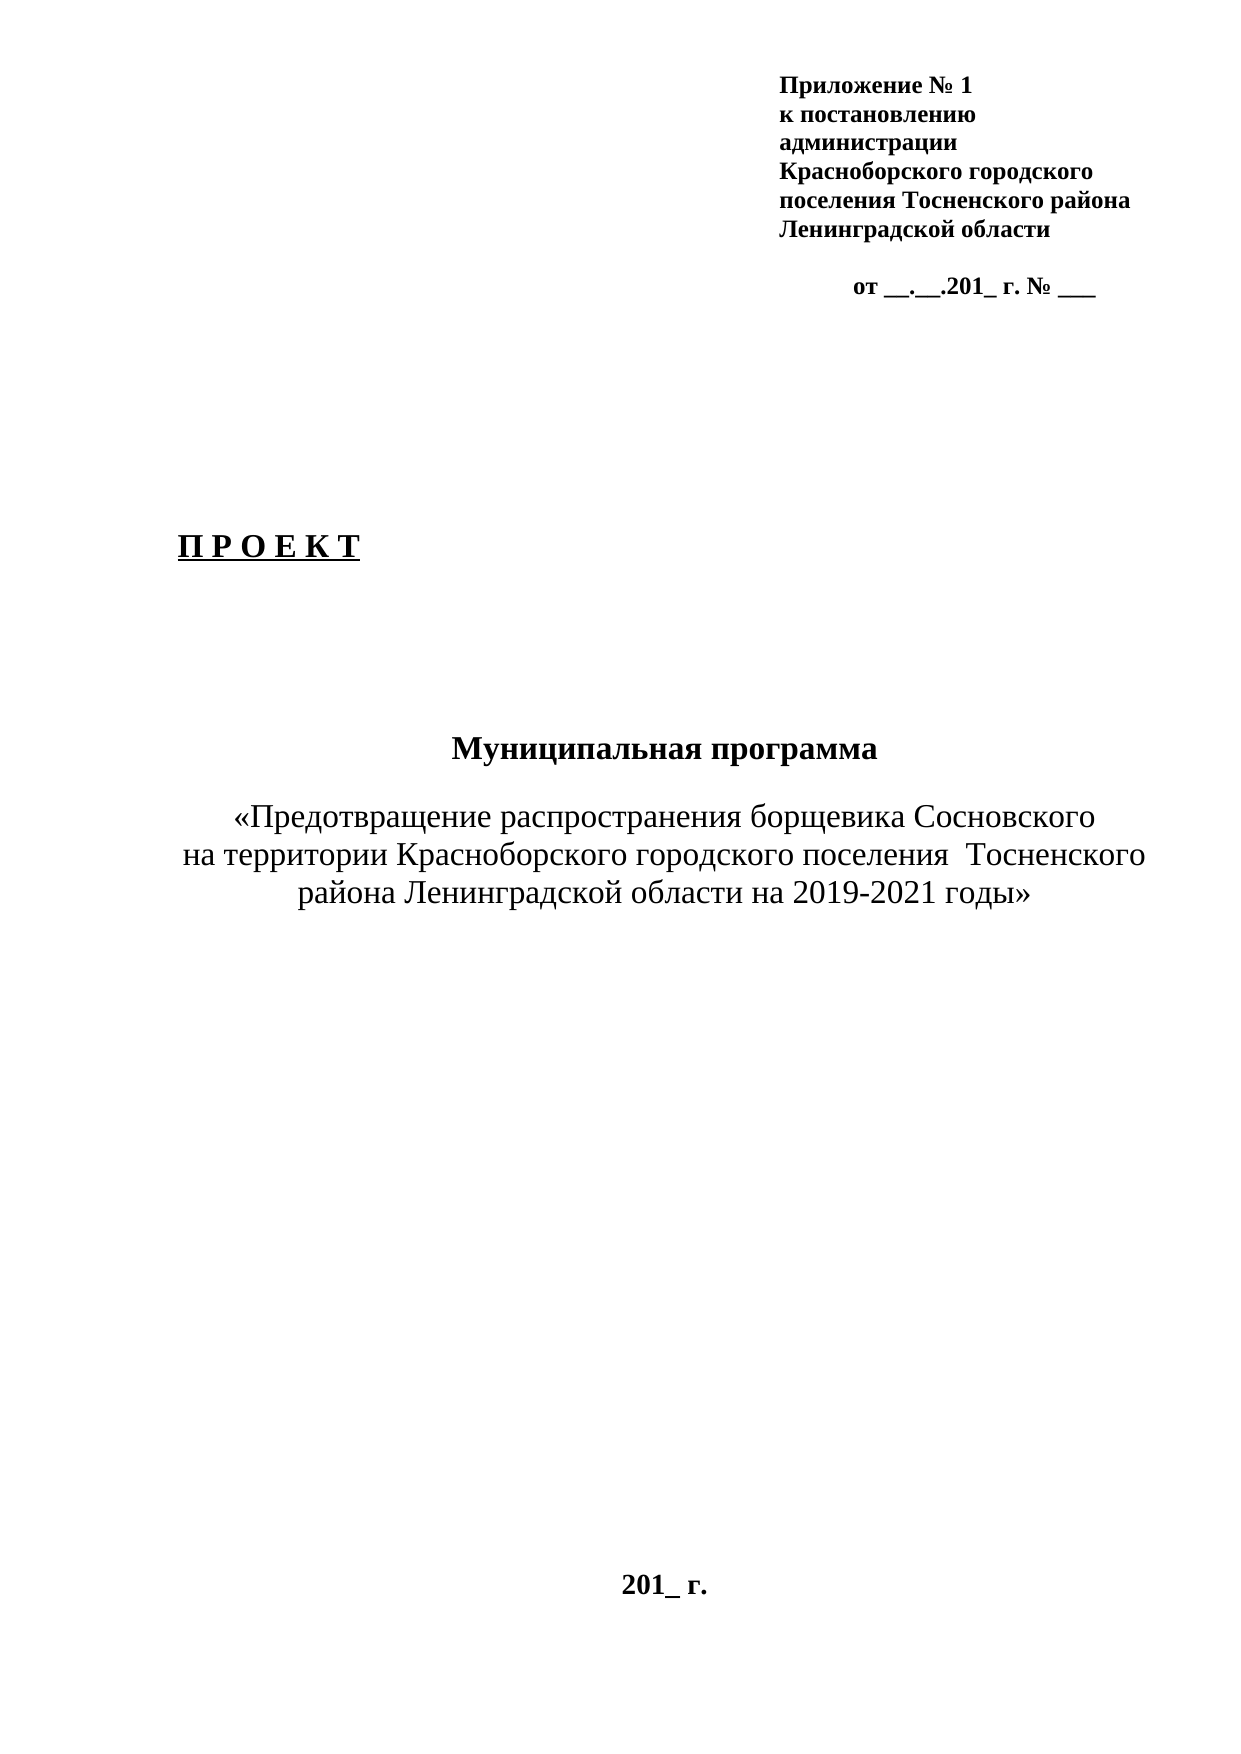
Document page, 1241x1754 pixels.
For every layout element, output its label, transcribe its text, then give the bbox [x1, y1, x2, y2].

text «Предотвращение распространения борщевика Сосновского [177, 796, 1152, 834]
text П Р О Е К Т [177, 526, 1152, 564]
text Муниципальная программа [177, 728, 1152, 767]
text на территории Красноборского городского поселения Тосненского района Ленинградской области на 2019-2021 годы» [177, 834, 1152, 911]
table_header Приложение № 1 к постановлению администрации Красноборского городского поселения Тосненского района Ленинградской области от __.__.201_ г. № ___ [768, 70, 1163, 348]
text 201_ г. [177, 1567, 1152, 1601]
